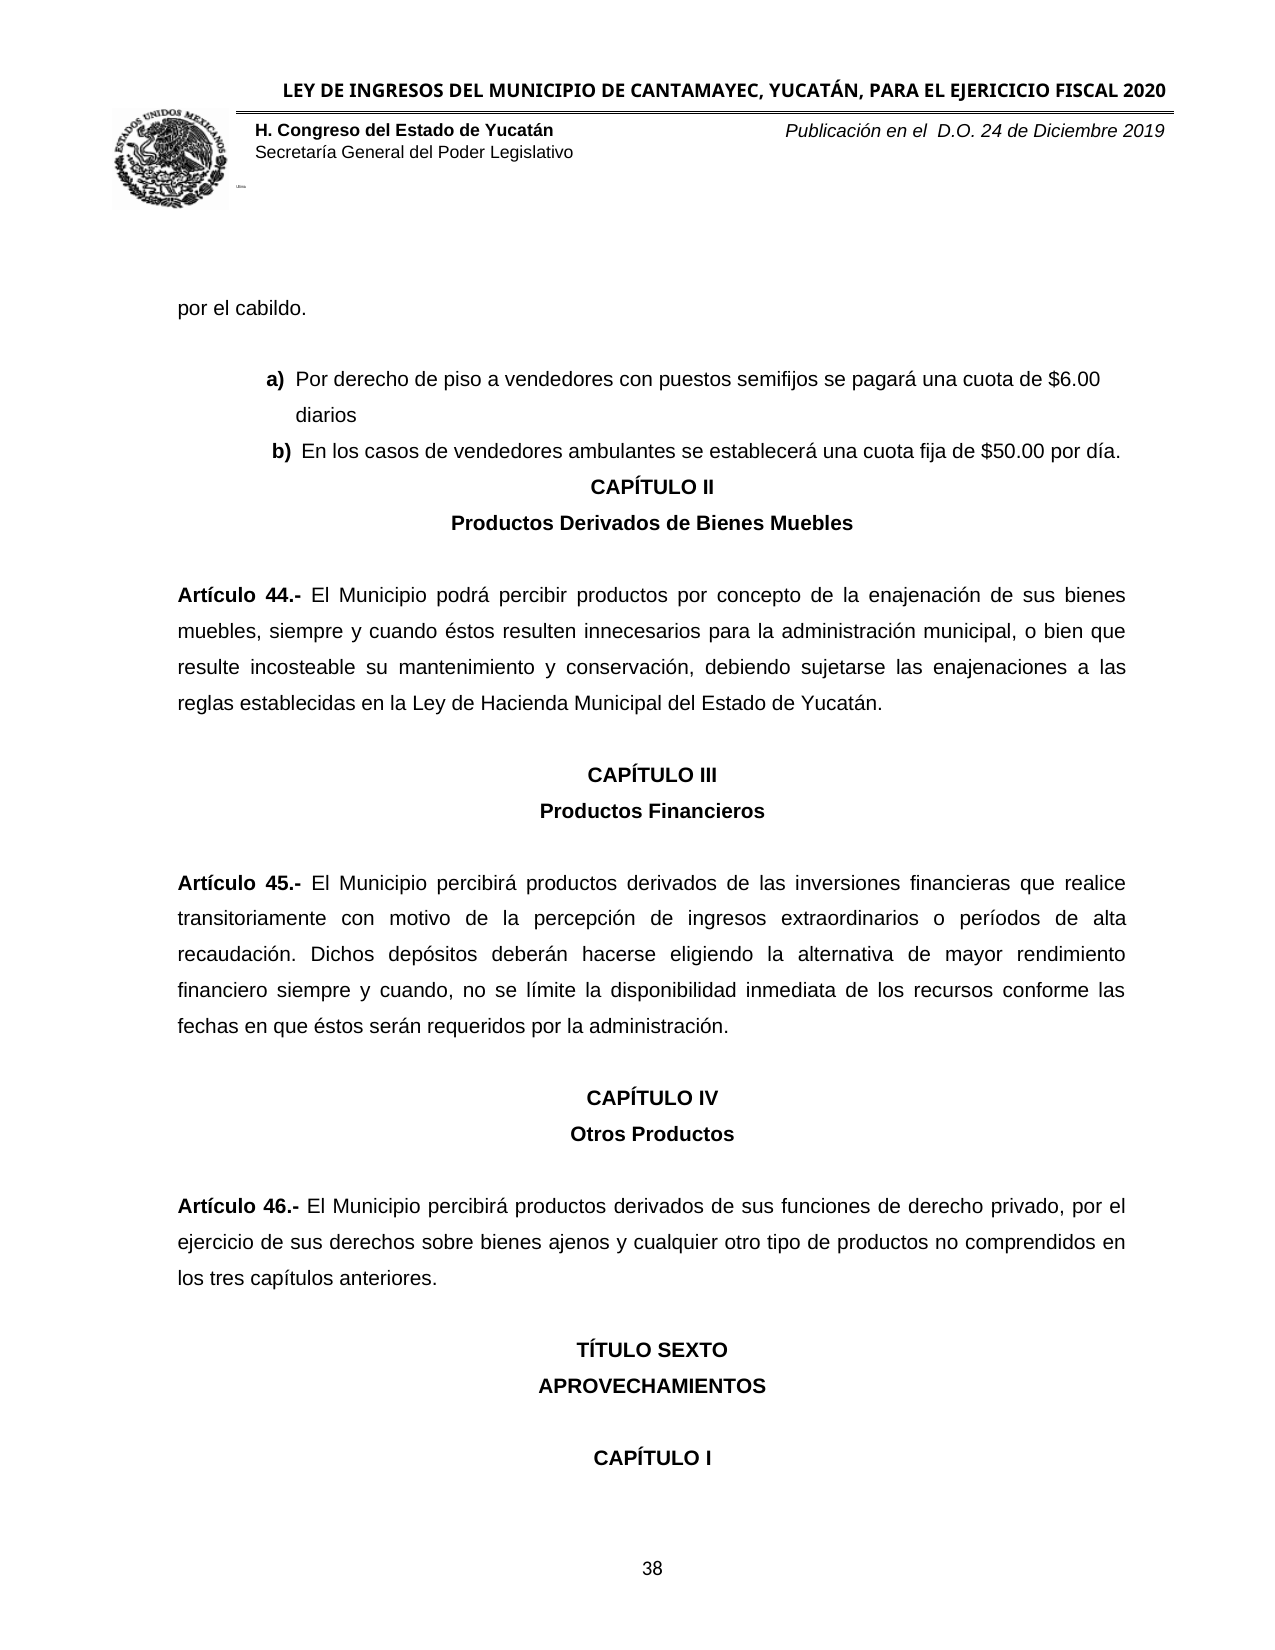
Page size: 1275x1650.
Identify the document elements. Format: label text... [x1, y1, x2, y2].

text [177, 295, 1127, 319]
text Otros Productos [177, 1122, 1127, 1146]
text APROVECHAMIENTOS [177, 1373, 1127, 1397]
text Productos Financieros [177, 798, 1127, 822]
text TÍTULO SEXTO [177, 1337, 1127, 1361]
text CAPÍTULO III [177, 762, 1127, 786]
text CAPÍTULO II [177, 475, 1127, 499]
list En los casos de vendedores ambulantes se establecerá una cuota fija de $50.00 por día. [266, 439, 1127, 463]
text Productos Derivados de Bienes Muebles [177, 511, 1127, 535]
text Artículo 46.- El Municipio percibirá productos derivados de sus funciones de derecho privado, por el ejercicio de sus derechos sobre bienes ajenos y cualquier otro tipo de productos no comprendidos en los tres capítulos anteriores. [177, 1194, 1127, 1289]
list Por derecho de piso a vendedores con puestos semifijos se pagará una cuota de $6.00 diarios [266, 367, 1127, 427]
text CAPÍTULO I [177, 1445, 1127, 1469]
text Artículo 45.- El Municipio percibirá productos derivados de las inversiones financieras que realice transitoriamente con motivo de la percepción de ingresos extraordinarios o períodos de alta recaudación. Dichos depósitos deberán hacerse eligiendo la alternativa de mayor rendimiento financiero siempre y cuando, no se límite la disponibilidad inmediata de los recursos conforme las fechas en que éstos serán requeridos por la administración. [177, 870, 1127, 1038]
text Artículo 44.- El Municipio podrá percibir productos por concepto de la enajenación de sus bienes muebles, siempre y cuando éstos resulten innecesarios para la administración municipal, o bien que resulte incosteable su mantenimiento y conservación, debiendo sujetarse las enajenaciones a las reglas establecidas en la Ley de Hacienda Municipal del Estado de Yucatán. [177, 583, 1127, 714]
text CAPÍTULO IV [177, 1086, 1127, 1110]
